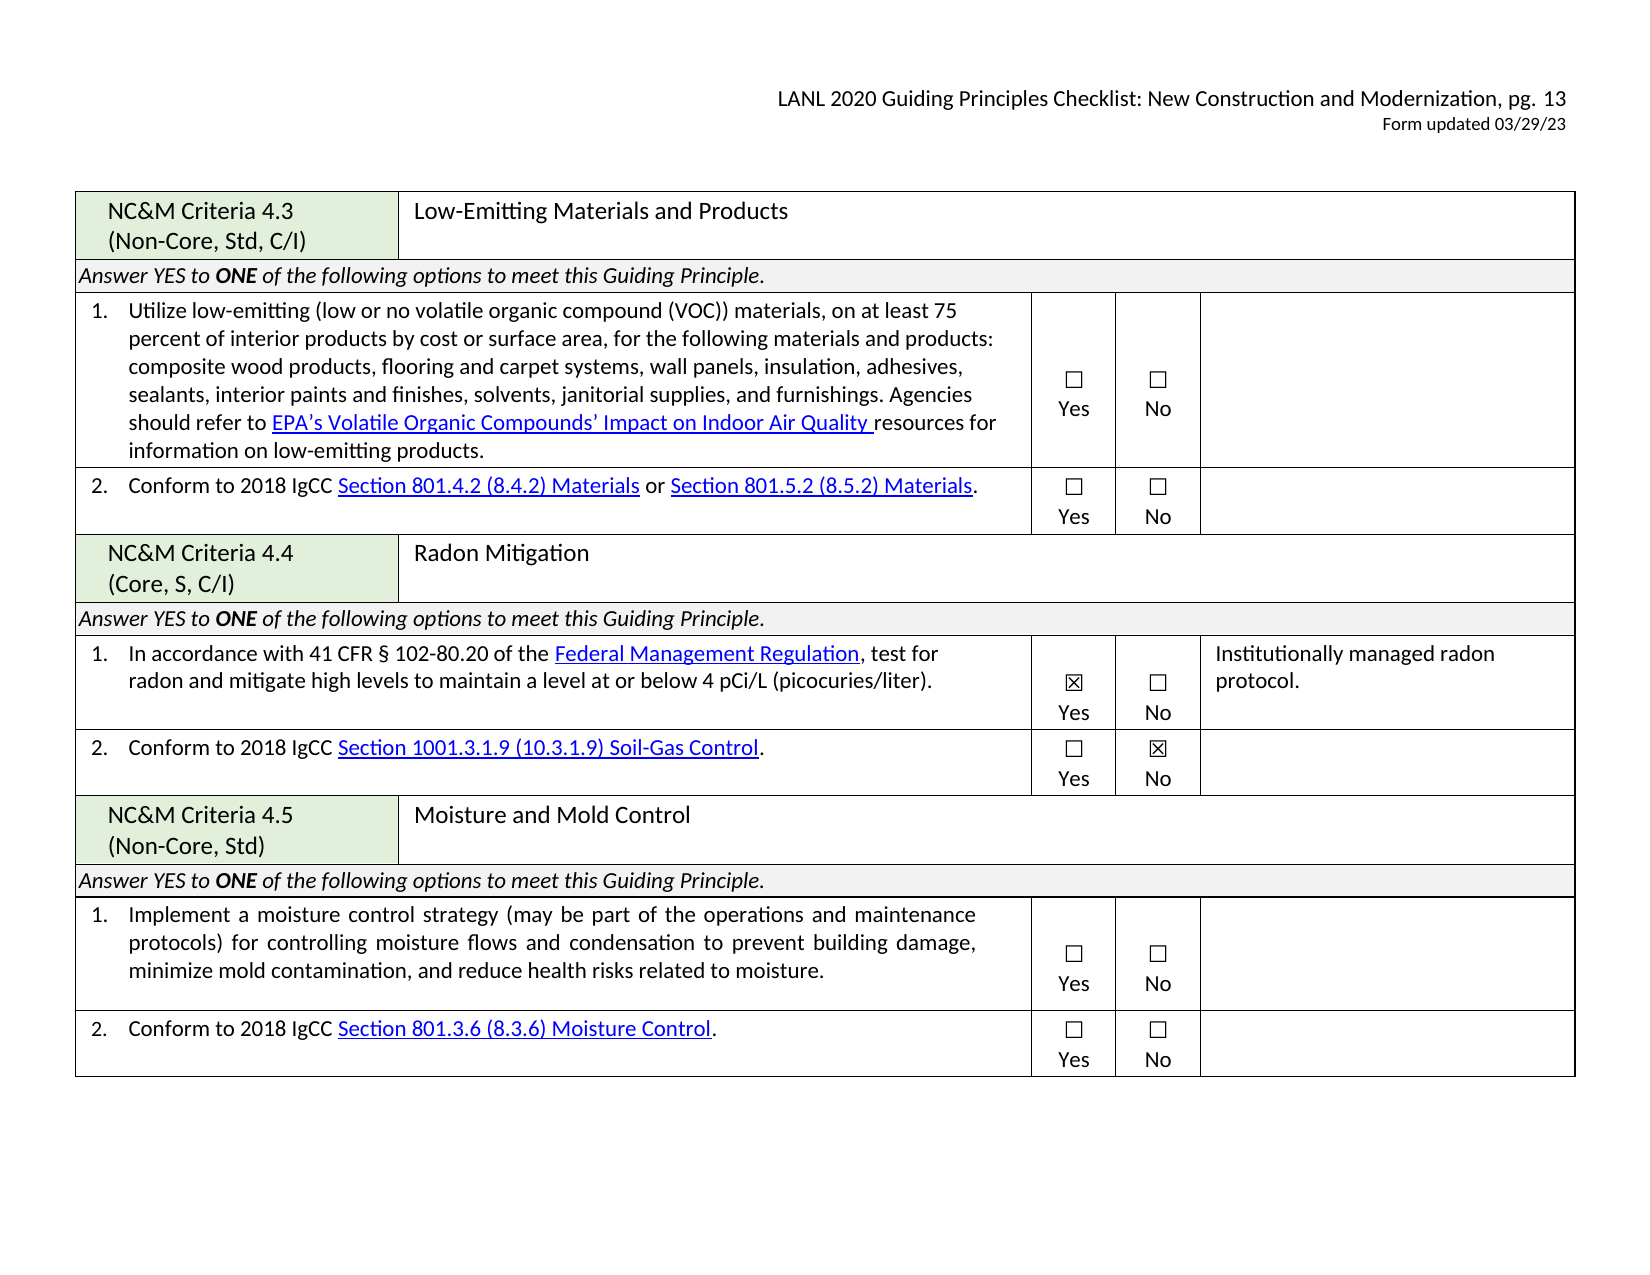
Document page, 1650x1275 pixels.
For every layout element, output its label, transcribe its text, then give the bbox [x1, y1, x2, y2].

table_cell No [1116, 1011, 1200, 1076]
table_cell Conform to 2018 IgCC Section 1001.3.1.9 (10.3.1.9) Soil-Gas Control. [76, 730, 1031, 795]
table_cell [1201, 468, 1574, 533]
table_cell Answer YES to ONE of the following options to meet this Guiding Principle. [76, 603, 1574, 634]
table_cell [1201, 730, 1574, 795]
table_cell Conform to 2018 IgCC Section 801.3.6 (8.3.6) Moisture Control. [76, 1011, 1031, 1076]
table_cell NC&M Criteria 4.4 (Core, S, C/I) [76, 535, 398, 602]
table_cell Yes [1032, 293, 1115, 467]
table_cell Utilize low-emitting (low or no volatile organic compound (VOC)) materials, on at least 75 percent of interior products by cost or surface area, for the following materials and products: composite wood products, flooring and carpet systems, wall panels, insulation, adhesives, sealants, interior paints and finishes, solvents, janitorial supplies, and furnishings. Agencies should refer to EPA’s Volatile Organic Compounds’ Impact on Indoor Air Quality resources for information on low-emitting products. [76, 293, 1031, 467]
table_cell Yes [1032, 468, 1115, 533]
table_header NC&M Criteria 4.3 (Non-Core, Std, C/I) [76, 192, 398, 259]
table_cell Yes [1032, 636, 1115, 729]
table_cell No [1116, 468, 1200, 533]
table_cell Conform to 2018 IgCC Section 801.4.2 (8.4.2) Materials or Section 801.5.2 (8.5.2) Materials. [76, 468, 1031, 533]
table_cell Yes [1032, 898, 1115, 1010]
table_cell No [1116, 293, 1200, 467]
table_cell Answer YES to ONE of the following options to meet this Guiding Principle. [76, 865, 1574, 896]
table_cell Radon Mitigation [399, 535, 1574, 602]
table_cell No [1116, 898, 1200, 1010]
table_cell In accordance with 41 CFR § 102-80.20 of the Federal Management Regulation, test for radon and mitigate high levels to maintain a level at or below 4 pCi/L (picocuries/liter). [76, 636, 1031, 729]
table_cell Implement a moisture control strategy (may be part of the operations and maintenance protocols) for controlling moisture flows and condensation to prevent building damage, minimize mold contamination, and reduce health risks related to moisture. [76, 898, 1031, 1010]
table_cell No [1116, 730, 1200, 795]
table_cell [1201, 1011, 1574, 1076]
table_header Low-Emitting Materials and Products [399, 192, 1574, 259]
table_cell No [1116, 636, 1200, 729]
table_cell Yes [1032, 730, 1115, 795]
table_cell Institutionally managed radon protocol. [1201, 636, 1574, 729]
table_cell [1201, 898, 1574, 1010]
table_cell Yes [1032, 1011, 1115, 1076]
table_cell Answer YES to ONE of the following options to meet this Guiding Principle. [76, 260, 1574, 292]
table_cell Moisture and Mold Control [399, 796, 1574, 863]
table_cell [1201, 293, 1574, 467]
table_cell NC&M Criteria 4.5 (Non-Core, Std) [76, 796, 398, 863]
